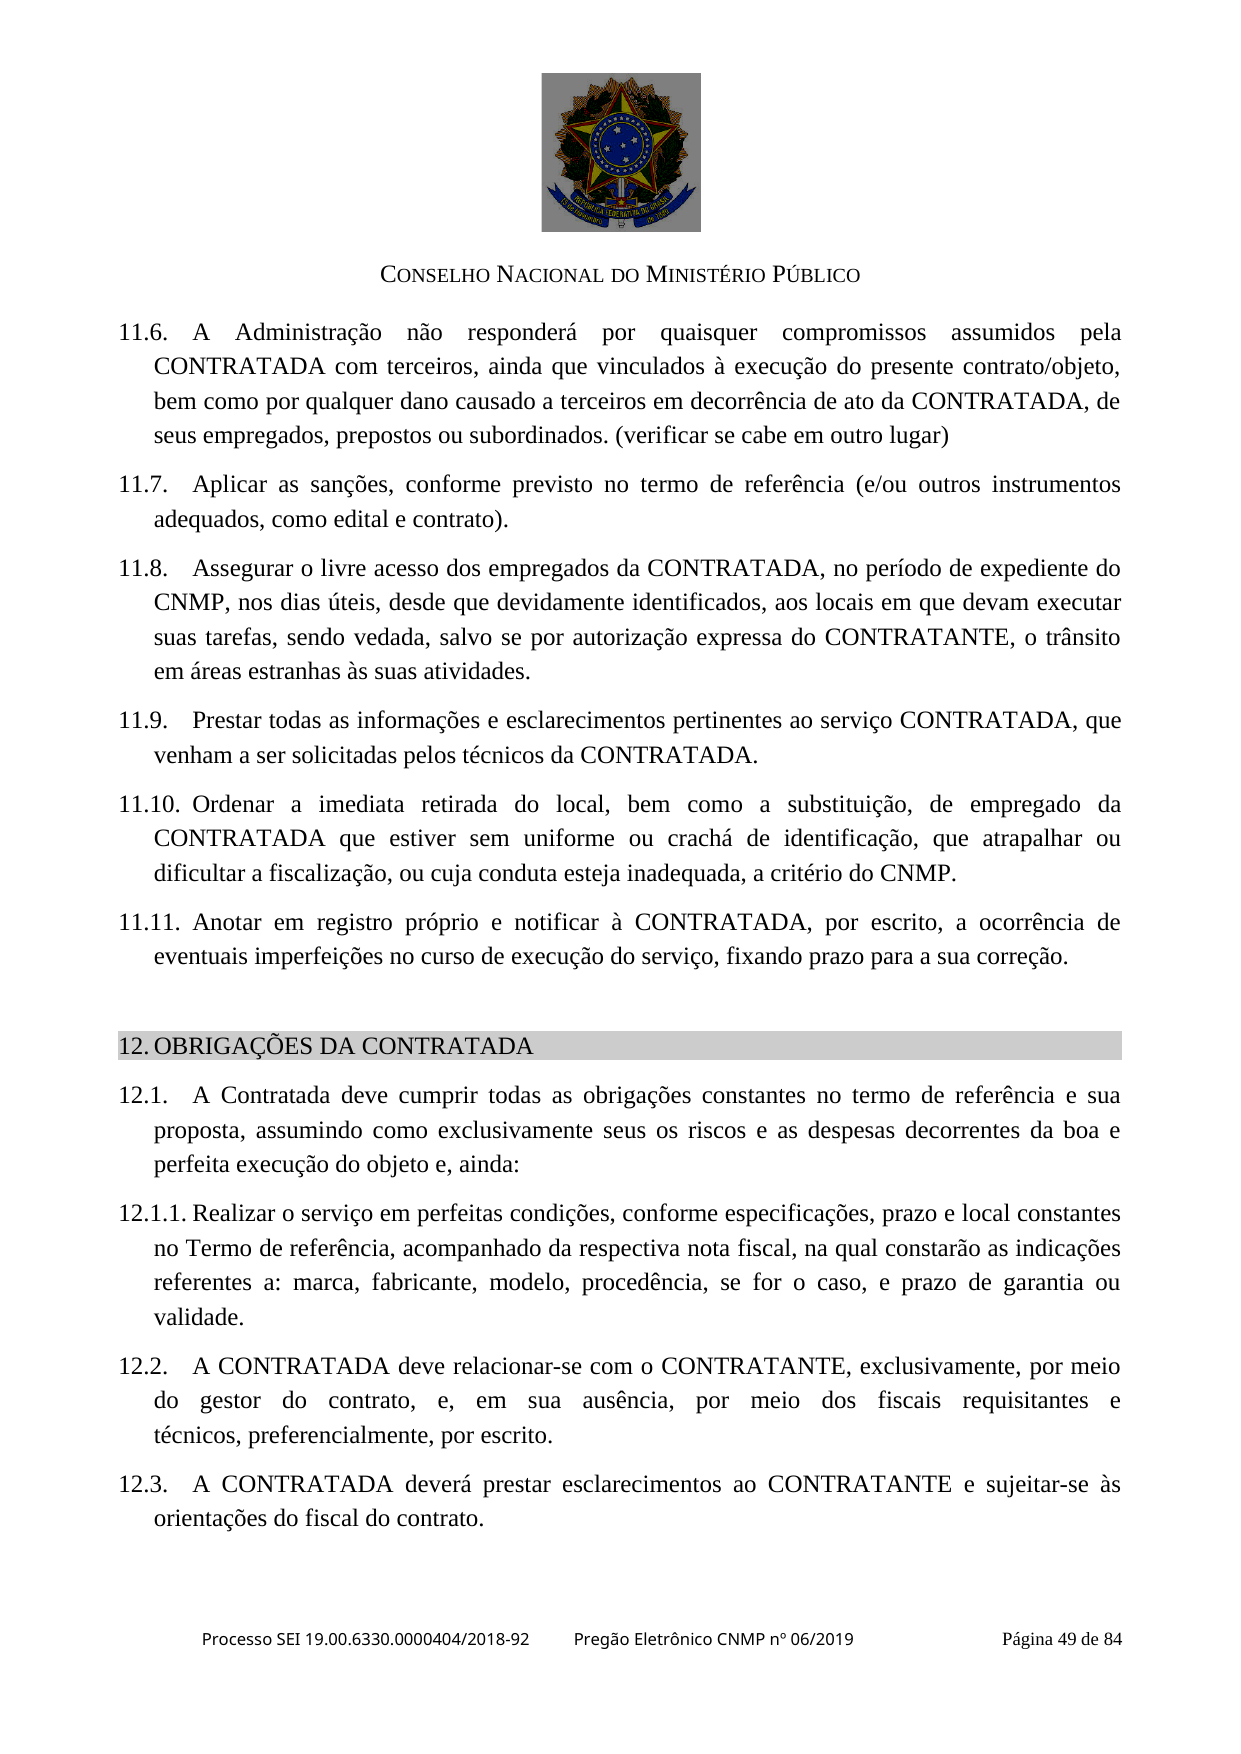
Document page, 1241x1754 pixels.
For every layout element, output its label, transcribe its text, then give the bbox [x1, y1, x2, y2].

list Realizar o serviço em perfeitas condições, conforme especificações, prazo e local constantes no Termo de referência, acompanhado da respectiva nota fiscal, na qual constarão as indicações referentes a: marca, fabricante, modelo, procedência, se for o caso, e prazo de garantia ou validade. [118, 1198, 1122, 1331]
list Anotar em registro próprio e notificar à CONTRATADA, por escrito, a ocorrência de eventuais imperfeições no curso de execução do serviço, fixando prazo para a sua correção. [118, 907, 1122, 970]
list A CONTRATADA deverá prestar esclarecimentos ao CONTRATANTE e sujeitar-se às orientações do fiscal do contrato. [118, 1469, 1122, 1532]
list A Administração não responderá por quaisquer compromissos assumidos pela CONTRATADA com terceiros, ainda que vinculados à execução do presente contrato/objeto, bem como por qualquer dano causado a terceiros em decorrência de ato da CONTRATADA, de seus empregados, prepostos ou subordinados. (verificar se cabe em outro lugar) [118, 317, 1122, 449]
list Assegurar o livre acesso dos empregados da CONTRATADA, no período de expediente do CNMP, nos dias úteis, desde que devidamente identificados, aos locais em que devam executar suas tarefas, sendo vedada, salvo se por autorização expressa do CONTRATANTE, o trânsito em áreas estranhas às suas atividades. [118, 553, 1122, 685]
list A CONTRATADA deve relacionar-se com o CONTRATANTE, exclusivamente, por meio do gestor do contrato, e, em sua ausência, por meio dos fiscais requisitantes e técnicos, preferencialmente, por escrito. [118, 1351, 1122, 1448]
list Aplicar as sanções, conforme previsto no termo de referência (e/ou outros instrumentos adequados, como edital e contrato). [118, 469, 1122, 533]
list Prestar todas as informações e esclarecimentos pertinentes ao serviço CONTRATADA, que venham a ser solicitadas pelos técnicos da CONTRATADA. [118, 705, 1122, 769]
list A Contratada deve cumprir todas as obrigações constantes no termo de referência e sua proposta, assumindo como exclusivamente seus os riscos e as despesas decorrentes da boa e perfeita execução do objeto e, ainda: [118, 1080, 1122, 1178]
list OBRIGAÇÕES DA CONTRATADA [118, 1031, 1122, 1060]
list Ordenar a imediata retirada do local, bem como a substituição, de empregado da CONTRATADA que estiver sem uniforme ou crachá de identificação, que atrapalhar ou dificultar a fiscalização, ou cuja conduta esteja inadequada, a critério do CNMP. [118, 789, 1122, 887]
